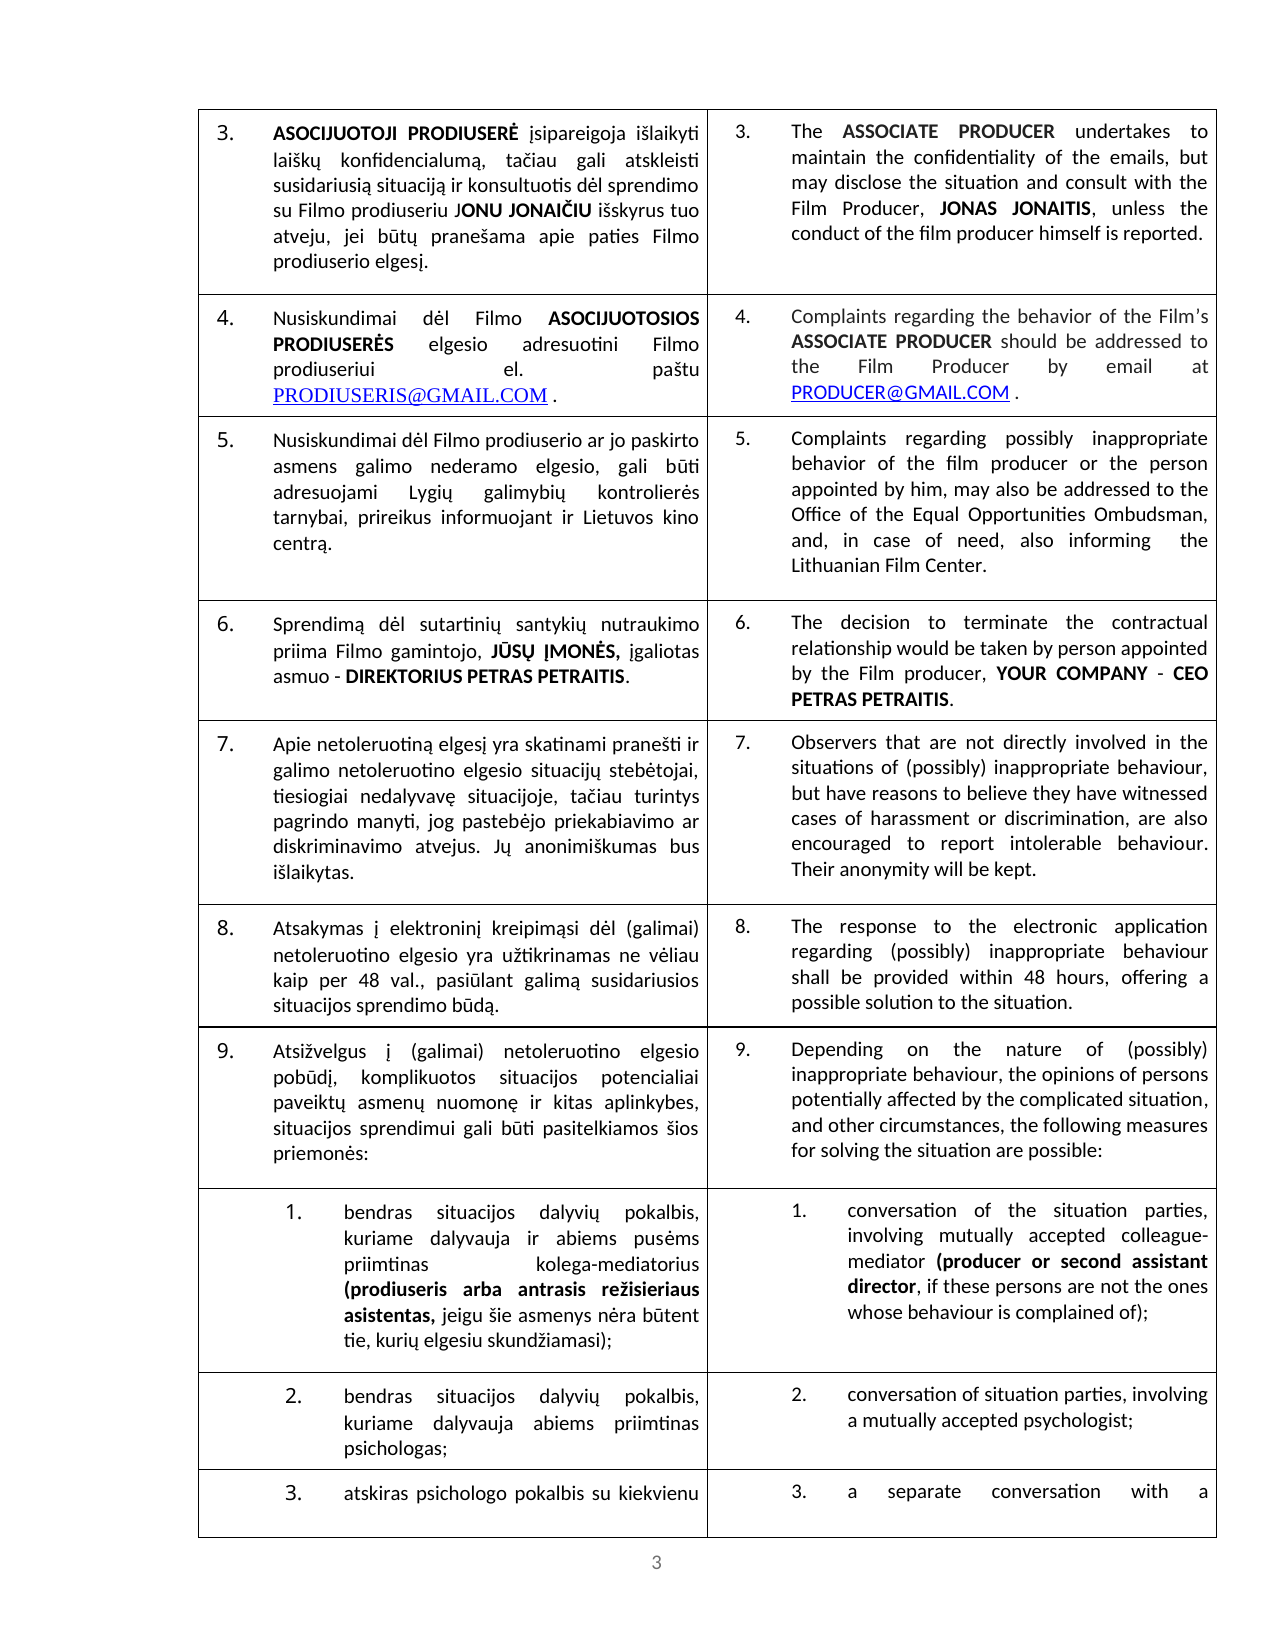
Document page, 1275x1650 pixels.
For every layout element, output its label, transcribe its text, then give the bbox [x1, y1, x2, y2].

table_cell The decision to terminate the contractual relationship would be taken by person appointed by the Film producer, YOUR COMPANY - CEO PETRAS PETRAITIS. [708, 601, 1216, 719]
table_cell Complaints regarding the behavior of the Film’s ASSOCIATE PRODUCER should be addressed to the Film Producer by email at PRODUCER@GMAIL.COM . [708, 295, 1216, 416]
table_cell Observers that are not directly involved in the situations of (possibly) inappropriate behaviour, but have reasons to believe they have witnessed cases of harassment or discrimination, are also encouraged to report intolerable behaviour. Their anonymity will be kept. [708, 721, 1216, 904]
table_cell conversation of situation parties, involving a mutually accepted psychologist; [708, 1373, 1216, 1469]
table_cell Atsižvelgus į (galimai) netoleruotino elgesio pobūdį, komplikuotos situacijos potencialiai paveiktų asmenų nuomonę ir kitas aplinkybes, situacijos sprendimui gali būti pasitelkiamos šios priemonės: [199, 1028, 707, 1188]
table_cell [708, 1470, 1216, 1537]
table_cell ASOCIJUOTOJI PRODIUSERĖ įsipareigoja išlaikyti laiškų konfidencialumą, tačiau gali atskleisti susidariusią situaciją ir konsultuotis dėl sprendimo su Filmo prodiuseriu JONU JONAIČIU išskyrus tuo atveju, jei būtų pranešama apie paties Filmo prodiuserio elgesį. [199, 110, 707, 293]
table_cell conversation of the situation parties, involving mutually accepted colleague-mediator (producer or second assistant director, if these persons are not the ones whose behaviour is complained of); [708, 1189, 1216, 1372]
table_cell Nusiskundimai dėl Filmo prodiuserio ar jo paskirto asmens galimo nederamo elgesio, gali būti adresuojami Lygių galimybių kontrolierės tarnybai, prireikus informuojant ir Lietuvos kino centrą. [199, 417, 707, 600]
table_cell Nusiskundimai dėl Filmo ASOCIJUOTOSIOS PRODIUSERĖS elgesio adresuotini Filmo prodiuseriui el. paštu PRODIUSERIS@GMAIL.COM . [199, 295, 707, 416]
table_cell Atsakymas į elektroninį kreipimąsi dėl (galimai) netoleruotino elgesio yra užtikrinamas ne vėliau kaip per 48 val., pasiūlant galimą susidariusios situacijos sprendimo būdą. [199, 905, 707, 1026]
table_cell Depending on the nature of (possibly) inappropriate behaviour, the opinions of persons potentially affected by the complicated situation, and other circumstances, the following measures for solving the situation are possible: [708, 1028, 1216, 1188]
table_cell The response to the electronic application regarding (possibly) inappropriate behaviour shall be provided within 48 hours, offering a possible solution to the situation. [708, 905, 1216, 1026]
table_cell The ASSOCIATE PRODUCER undertakes to maintain the confidentiality of the emails, but may disclose the situation and consult with the Film Producer, JONAS JONAITIS, unless the conduct of the film producer himself is reported. [708, 110, 1216, 293]
table_cell bendras situacijos dalyvių pokalbis, kuriame dalyvauja abiems priimtinas psichologas; [199, 1373, 707, 1469]
table_cell Complaints regarding possibly inappropriate behavior of the film producer or the person appointed by him, may also be addressed to the Office of the Equal Opportunities Ombudsman, and, in case of need, also informing the Lithuanian Film Center. [708, 417, 1216, 600]
table_cell Apie netoleruotiną elgesį yra skatinami pranešti ir galimo netoleruotino elgesio situacijų stebėtojai, tiesiogiai nedalyvavę situacijoje, tačiau turintys pagrindo manyti, jog pastebėjo priekabiavimo ar diskriminavimo atvejus. Jų anonimiškumas bus išlaikytas. [199, 721, 707, 904]
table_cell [199, 1470, 707, 1537]
table_cell Sprendimą dėl sutartinių santykių nutraukimo priima Filmo gamintojo, JŪSŲ ĮMONĖS, įgaliotas asmuo - DIREKTORIUS PETRAS PETRAITIS. [199, 601, 707, 719]
table_cell bendras situacijos dalyvių pokalbis, kuriame dalyvauja ir abiems pusėms priimtinas kolega-mediatorius (prodiuseris arba antrasis režisieriaus asistentas, jeigu šie asmenys nėra būtent tie, kurių elgesiu skundžiamasi); [199, 1189, 707, 1372]
